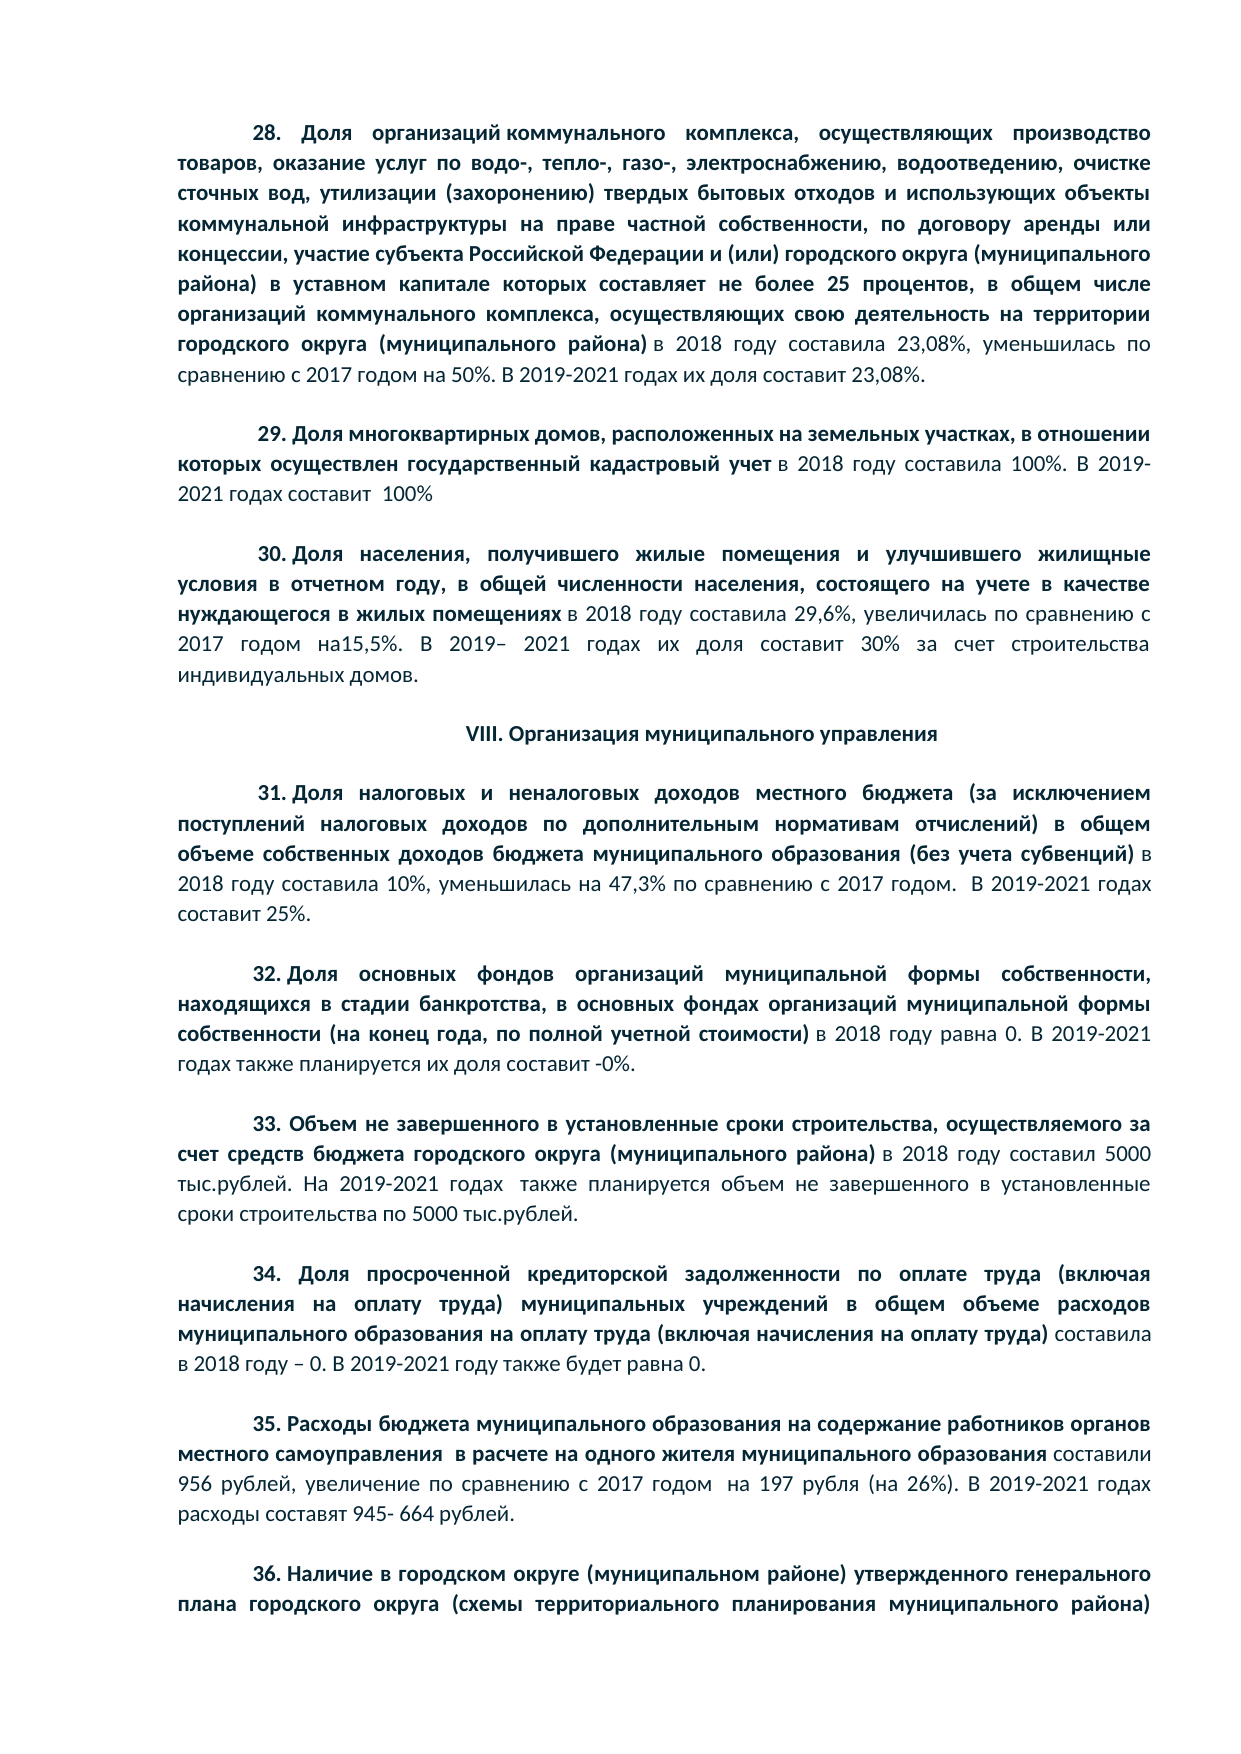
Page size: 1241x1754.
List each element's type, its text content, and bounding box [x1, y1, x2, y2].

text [177, 1559, 1152, 1617]
text 34. Доля просроченной кредиторской задолженности по оплате труда (включая начисления на оплату труда) муниципальных учреждений в общем объеме расходов муниципального образования на оплату труда (включая начисления на оплату труда) составила в 2018 году – 0. В 2019-2021 году также будет равна 0. [177, 1259, 1152, 1377]
text 28. Доля организаций коммунального комплекса, осуществляющих производство товаров, оказание услуг по водо-, тепло-, газо-, электроснабжению, водоотведению, очистке сточных вод, утилизации (захоронению) твердых бытовых отходов и использующих объекты коммунальной инфраструктуры на праве частной собственности, по договору аренды или концессии, участие субъекта Российской Федерации и (или) городского округа (муниципального района) в уставном капитале которых составляет не более 25 процентов, в общем числе организаций коммунального комплекса, осуществляющих свою деятельность на территории городского округа (муниципального района) в 2018 году составила 23,08%, уменьшилась по сравнению с 2017 годом на 50%. В 2019-2021 годах их доля составит 23,08%. [177, 118, 1152, 388]
text 35. Расходы бюджета муниципального образования на содержание работников органов местного самоуправления в расчете на одного жителя муниципального образования составили 956 рублей, увеличение по сравнению с 2017 годом на 197 рубля (на 26%). В 2019-2021 годах расходы составят 945- 664 рублей. [177, 1409, 1152, 1527]
text VIII. Организация муниципального управления [177, 719, 1152, 747]
text 32. Доля основных фондов организаций муниципальной формы собственности, находящихся в стадии банкротства, в основных фондах организаций муниципальной формы собственности (на конец года, по полной учетной стоимости) в 2018 году равна 0. В 2019-2021 годах также планируется их доля составит -0%. [177, 959, 1152, 1077]
text 31. Доля налоговых и неналоговых доходов местного бюджета (за исключением поступлений налоговых доходов по дополнительным нормативам отчислений) в общем объеме собственных доходов бюджета муниципального образования (без учета субвенций) в 2018 году составила 10%, уменьшилась на 47,3% по сравнению с 2017 годом. В 2019-2021 годах составит 25%. [177, 778, 1152, 927]
text 29. Доля многоквартирных домов, расположенных на земельных участках, в отношении которых осуществлен государственный кадастровый учет в 2018 году составила 100%. В 2019-2021 годах составит 100% [177, 419, 1152, 508]
text 33. Объем не завершенного в установленные сроки строительства, осуществляемого за счет средств бюджета городского округа (муниципального района) в 2018 году составил 5000 тыс.рублей. На 2019-2021 годах также планируется объем не завершенного в установленные сроки строительства по 5000 тыс.рублей. [177, 1109, 1152, 1227]
text 30. Доля населения, получившего жилые помещения и улучшившего жилищные условия в отчетном году, в общей численности населения, состоящего на учете в качестве нуждающегося в жилых помещениях в 2018 году составила 29,6%, увеличилась по сравнению с 2017 годом на15,5%. В 2019– 2021 годах их доля составит 30% за счет строительства индивидуальных домов. [177, 539, 1152, 688]
